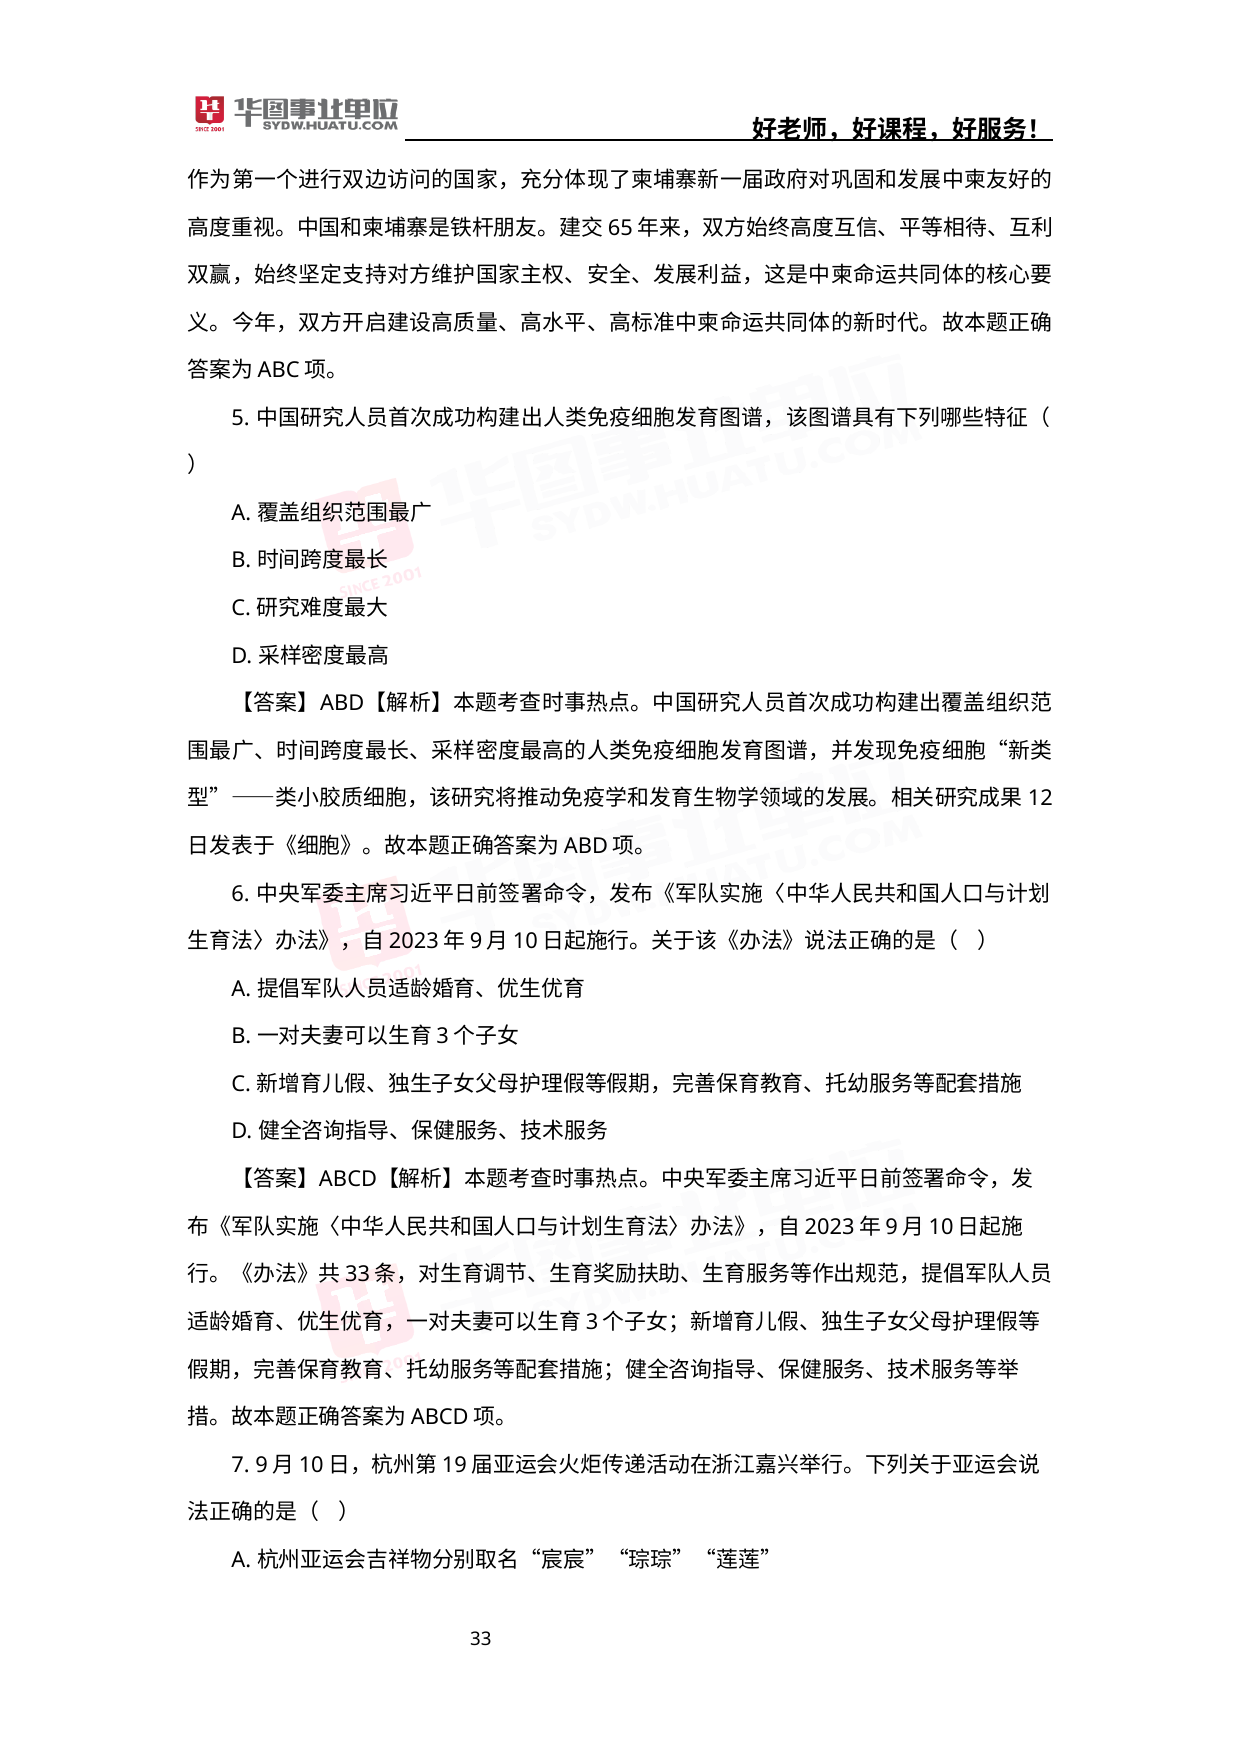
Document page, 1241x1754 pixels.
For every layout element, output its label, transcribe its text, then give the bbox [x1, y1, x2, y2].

text B. 时间跨度最长 [187, 542, 1053, 574]
text C. 新增育儿假、独生子女父母护理假等假期，完善保育教育、托幼服务等配套措施 [187, 1066, 1053, 1098]
text 【答案】ABCD【解析】本题考查时事热点。中央军委主席习近平日前签署命令，发布《军队实施〈中华人民共和国人口与计划生育法〉办法》，自2023年9月10日起施行。《办法》共33条，对生育调节、生育奖励扶助、生育服务等作出规范，提倡军队人员适龄婚育、优生优育，一对夫妻可以生育3个子女；新增育儿假、独生子女父母护理假等假期，完善保育教育、托幼服务等配套措施；健全咨询指导、保健服务、技术服务等举措。故本题正确答案为ABCD项。 [187, 1161, 1053, 1431]
text C. 研究难度最大 [187, 590, 1053, 622]
text D. 采样密度最高 [187, 638, 1053, 669]
text 7. 9月10日，杭州第19届亚运会火炬传递活动在浙江嘉兴举行。下列关于亚运会说法正确的是（ ） [187, 1447, 1053, 1526]
text A. 覆盖组织范围最广 [187, 495, 1053, 527]
text D. 健全咨询指导、保健服务、技术服务 [187, 1113, 1053, 1145]
picture [187, 90, 406, 138]
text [187, 162, 1053, 384]
text 5. 中国研究人员首次成功构建出人类免疫细胞发育图谱，该图谱具有下列哪些特征（ ） [187, 400, 1053, 479]
text 6. 中央军委主席习近平日前签署命令，发布《军队实施〈中华人民共和国人口与计划生育法〉办法》，自2023年9月10日起施行。关于该《办法》说法正确的是（ ） [187, 876, 1053, 955]
text A. 杭州亚运会吉祥物分别取名“宸宸”“琮琮”“莲莲” [187, 1542, 1053, 1573]
text A. 提倡军队人员适龄婚育、优生优育 [187, 971, 1053, 1002]
text B. 一对夫妻可以生育3个子女 [187, 1018, 1053, 1050]
text 【答案】ABD【解析】本题考查时事热点。中国研究人员首次成功构建出覆盖组织范围最广、时间跨度最长、采样密度最高的人类免疫细胞发育图谱，并发现免疫细胞“新类型”——类小胶质细胞，该研究将推动免疫学和发育生物学领域的发展。相关研究成果12日发表于《细胞》。故本题正确答案为ABD项。 [187, 685, 1053, 860]
